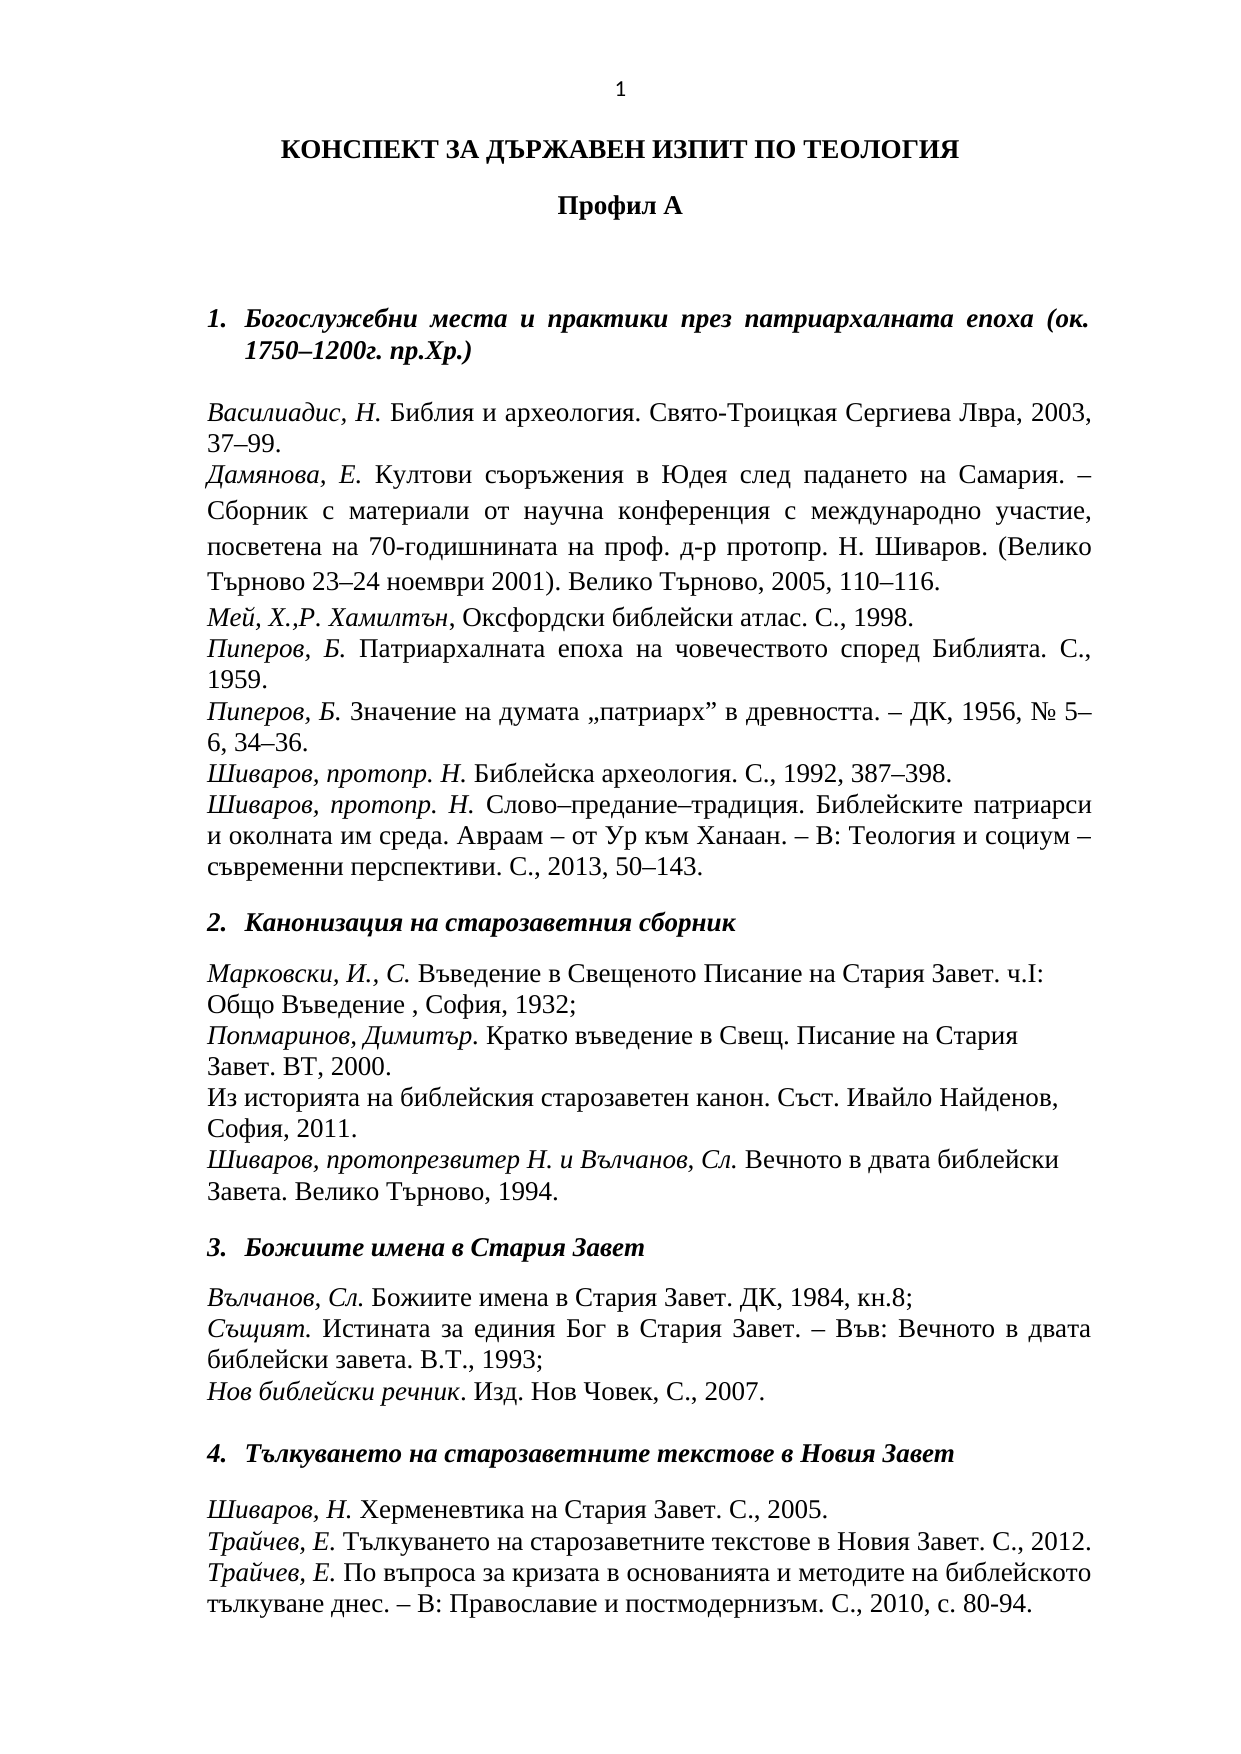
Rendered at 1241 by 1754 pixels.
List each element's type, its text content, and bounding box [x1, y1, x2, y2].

text марковски, И., С. Въведение в Свещеното Писание на Стария Завет. ч.I: Общо Въведение , София, 1932; [207, 957, 1093, 1019]
list Канонизация на старозаветния сборник [207, 907, 1093, 938]
text Пиперов, Б. Патриархалната епоха на човечеството според Библията. С., 1959. [207, 632, 1093, 695]
text Дамянова, Е. Култови съоръжения в Юдея след падането на Самария. – Сборник с материали от научна конференция с международно участие, посветена на 70-годишнината на проф. д-р протопр. Н. Шиваров. (Велико Търново 23–24 ноември 2001). Велико Търново, 2005, 110–116. [207, 458, 1093, 597]
text Попмаринов, Димитър. Кратко въведение в Свещ. Писание на Стария Завет. ВТ, 2000. [207, 1019, 1093, 1081]
text Вълчанов, Сл. Божиите имена в Стария Завет. ДК, 1984, кн.8; [207, 1281, 1093, 1312]
list Тълкуването на старозаветните текстове в Новия Завет [207, 1437, 1093, 1468]
list Богослужебни места и практики през патриархалната епоха (ок. 1750–1200г. пр.Хр.) [207, 303, 1093, 365]
text Мей, Х.,Р. Хамилтън, Оксфордски библейски атлас. С., 1998. [207, 601, 1093, 632]
text Шиваров, Н. Херменевтика на Стария Завет. С., 2005. [207, 1493, 1093, 1524]
text Трайчев, Е. Тълкуването на старозаветните текстове в Новия Завет. С., 2012. [207, 1524, 1093, 1556]
text Нов библейски речник. Изд. Нов Човек, С., 2007. [207, 1374, 1093, 1406]
text Из историята на библейския старозаветен канон. Съст. Ивайло Найденов, София, 2011. [207, 1081, 1093, 1144]
text Василиадис, Н. Библия и археология. Свято-Троицкая Сергиева Лвра, 2003, 37–99. [207, 396, 1093, 458]
text Шиваров, протопр. Н. Библейска археология. С., 1992, 387–398. [207, 757, 1093, 788]
text КОНСПЕКТ ЗА ДЪРЖАВЕН ИЗПИТ ПО ТЕОЛОГИЯ [148, 133, 1093, 164]
text Профил А [148, 189, 1093, 221]
text Същият. Истината за единия Бог в Стария Завет. – Във: Вечното в двата библейски завета. В.Т., 1993; [207, 1312, 1093, 1374]
text Шиваров, протопр. Н. Слово–предание–традиция. Библейските патриарси и околната им среда. Авраам – от Ур към Ханаан. – В: Теология и социум – съвременни перспективи. С., 2013, 50–143. [207, 788, 1093, 882]
text Шиваров, протопрезвитер Н. и Вълчанов, Сл. Вечното в двата библейски Завета. Велико Търново, 1994. [207, 1144, 1093, 1206]
text Трайчев, Е. По въпроса за кризата в основанията и методите на библейското тълкуване днес. – В: Православие и постмодернизъм. С., 2010, с. 80-94. [207, 1556, 1093, 1618]
list Божиите имена в Стария Завет [207, 1231, 1093, 1262]
text Пиперов, Б. Значение на думата „патриарх” в древността. – ДК, 1956, № 5–6, 34–36. [207, 695, 1093, 757]
